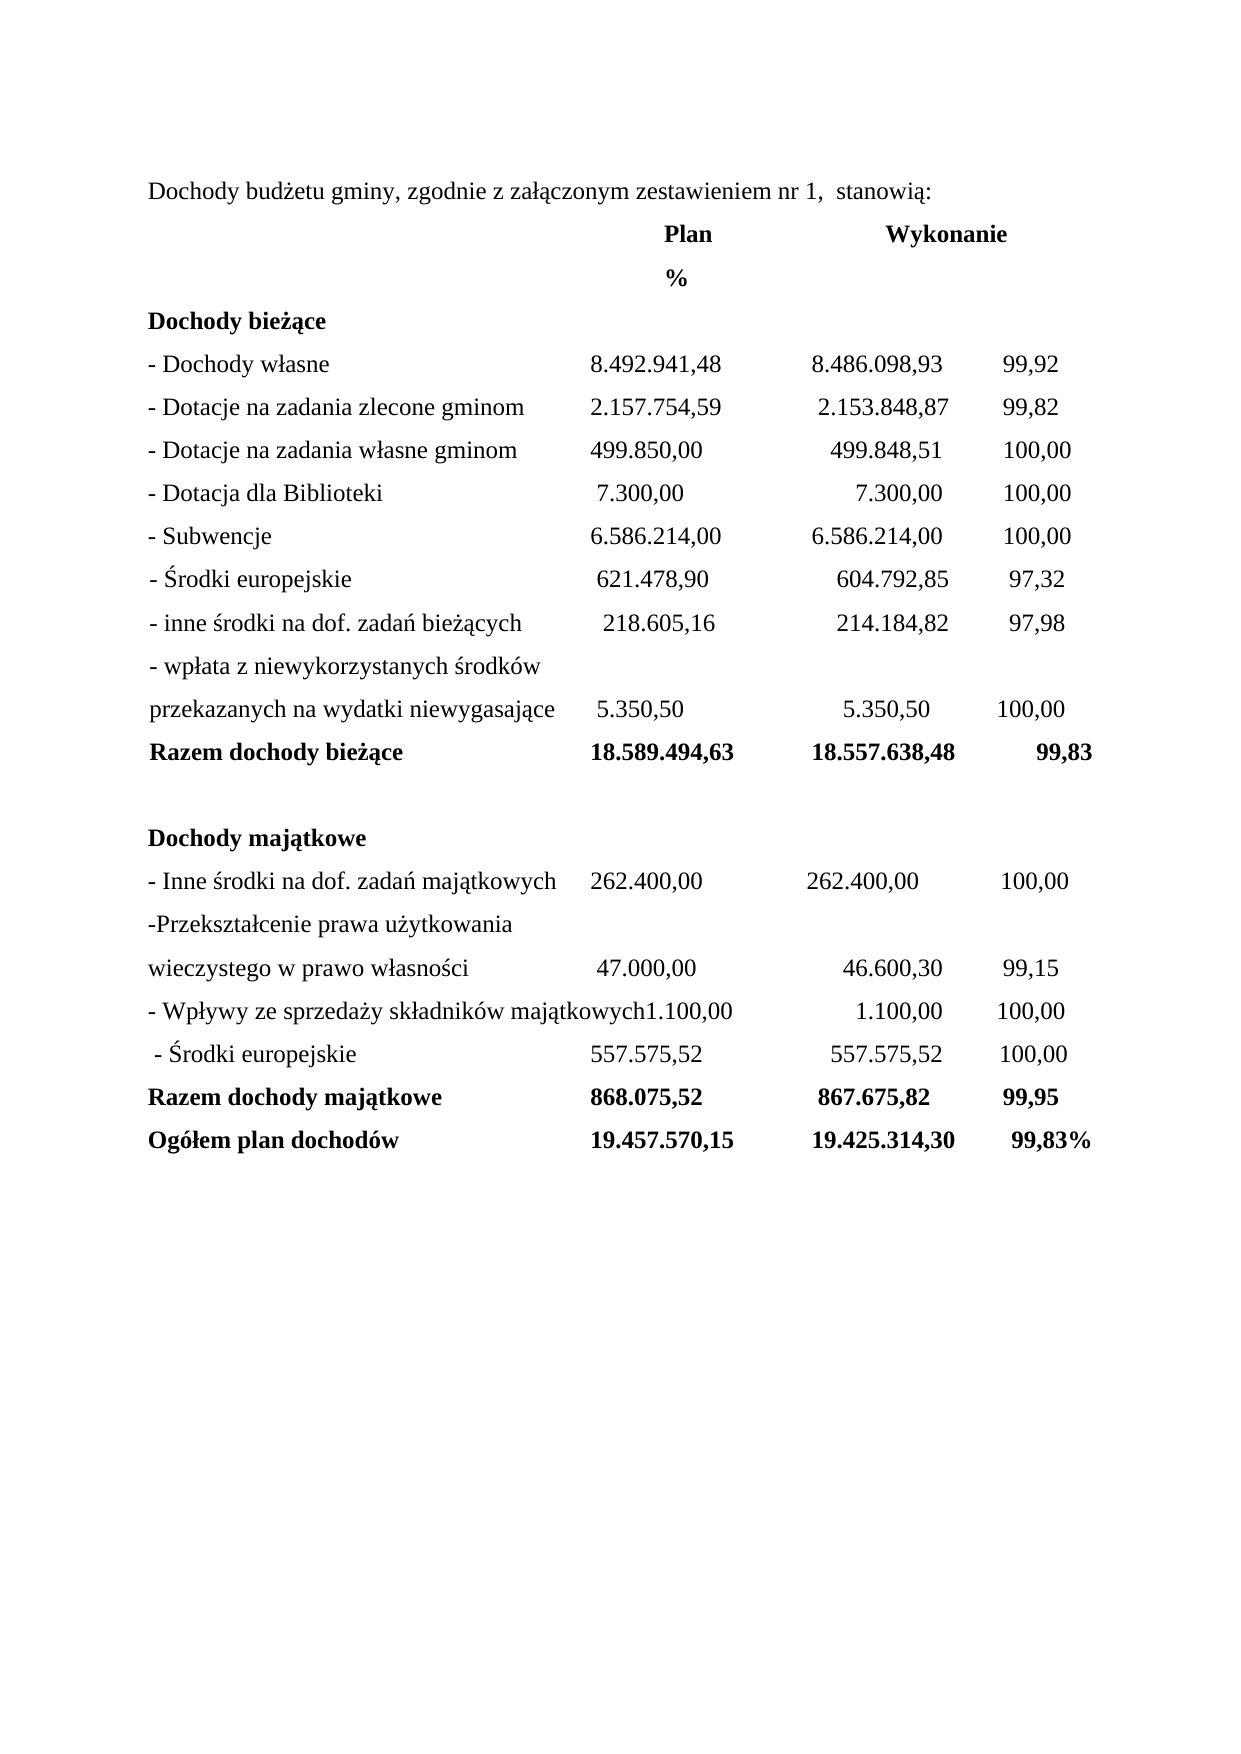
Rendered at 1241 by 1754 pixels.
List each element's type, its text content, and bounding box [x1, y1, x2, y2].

text - Środki europejskie 621.478,90 604.792,85 97,32 [149, 564, 1093, 593]
text Dochody majątkowe [148, 823, 1093, 852]
text - Dochody własne 8.492.941,48 8.486.098,93 99,92 [148, 349, 1093, 378]
text Razem dochody majątkowe 868.075,52 867.675,82 99,95 [148, 1082, 1093, 1111]
text - inne środki na dof. zadań bieżących 218.605,16 214.184,82 97,98 [149, 608, 1093, 636]
text - Dotacje na zadania własne gminom 499.850,00 499.848,51 100,00 [148, 435, 1093, 464]
text - wpłata z niewykorzystanych środków [149, 651, 1093, 679]
text - Dotacje na zadania zlecone gminom 2.157.754,59 2.153.848,87 99,82 [148, 392, 1093, 421]
text przekazanych na wydatki niewygasające 5.350,50 5.350,50 100,00 [149, 694, 1093, 723]
text - Subwencje 6.586.214,00 6.586.214,00 100,00 [148, 521, 1093, 550]
text Dochody bieżące [148, 306, 1093, 334]
text -Przekształcenie prawa użytkowania [148, 909, 1093, 938]
text - Wpływy ze sprzedaży składników majątkowych1.100,00 1.100,00 100,00 [148, 996, 1093, 1024]
text - Dotacja dla Biblioteki 7.300,00 7.300,00 100,00 [148, 478, 1093, 507]
text Dochody budżetu gminy, zgodnie z załączonym zestawieniem nr 1, stanowią: [148, 176, 1093, 205]
text Ogółem plan dochodów 19.457.570,15 19.425.314,30 99,83% [148, 1125, 1093, 1197]
text - Środki europejskie 557.575,52 557.575,52 100,00 [148, 1039, 1093, 1068]
text Razem dochody bieżące 18.589.494,63 18.557.638,48 99,83 [149, 737, 1093, 809]
text - Inne środki na dof. zadań majątkowych 262.400,00 262.400,00 100,00 [148, 866, 1093, 895]
text Plan Wykonanie % [590, 219, 1093, 291]
text wieczystego w prawo własności 47.000,00 46.600,30 99,15 [148, 953, 1093, 981]
